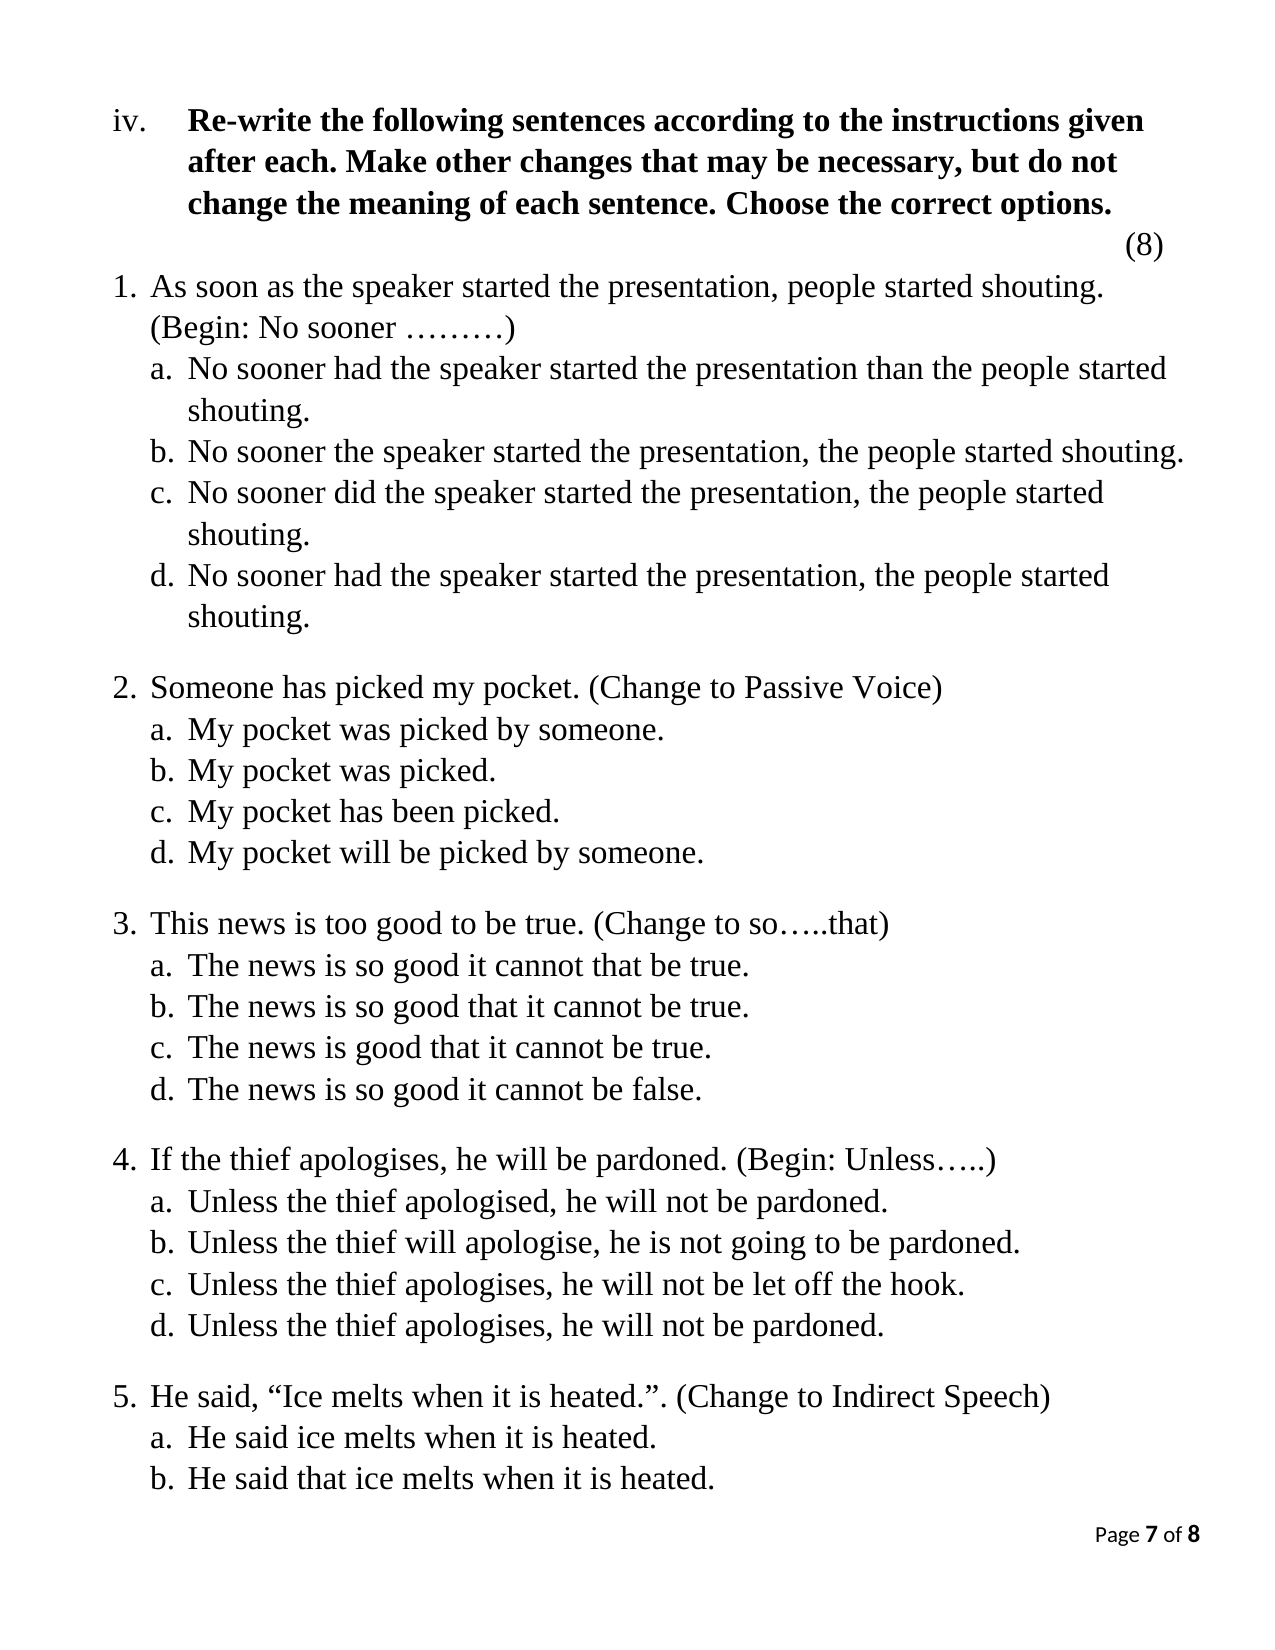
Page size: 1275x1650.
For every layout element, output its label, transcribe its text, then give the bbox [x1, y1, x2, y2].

list As soon as the speaker started the presentation, people started shouting. (Begin: No sooner ………) [112, 266, 1200, 346]
list (8) [187, 224, 1200, 263]
list He said that ice melts when it is heated. [150, 1458, 1200, 1497]
list The news is so good it cannot be false. [150, 1069, 1200, 1137]
list Unless the thief will apologise, he is not going to be pardoned. [150, 1222, 1200, 1261]
list Someone has picked my pocket. (Change to Passive Voice) [112, 667, 1200, 706]
list No sooner had the speaker started the presentation than the people started shouting. [150, 348, 1200, 428]
list The news is so good that it cannot be true. [150, 986, 1200, 1024]
list Re-write the following sentences according to the instructions given after each. Make other changes that may be necessary, but do not change the meaning of each sentence. Choose the correct options. [112, 100, 1200, 221]
list The news is good that it cannot be true. [150, 1028, 1200, 1066]
list Unless the thief apologised, he will not be pardoned. [150, 1181, 1200, 1219]
list Unless the thief apologises, he will not be pardoned. [150, 1305, 1200, 1374]
list This news is too good to be true. (Change to so…..that) [112, 903, 1200, 942]
list No sooner had the speaker started the presentation, the people started shouting. [150, 555, 1200, 665]
list If the thief apologises, he will be pardoned. (Begin: Unless…..) [112, 1140, 1200, 1178]
list My pocket was picked by someone. [150, 709, 1200, 747]
list Unless the thief apologises, he will not be let off the hook. [150, 1264, 1200, 1302]
list My pocket will be picked by someone. [150, 833, 1200, 901]
list He said ice melts when it is heated. [150, 1417, 1200, 1456]
list No sooner the speaker started the presentation, the people started shouting. [150, 431, 1200, 469]
list No sooner did the speaker started the presentation, the people started shouting. [150, 473, 1200, 552]
list The news is so good it cannot that be true. [150, 945, 1200, 983]
list He said, “Ice melts when it is heated.”. (Change to Indirect Speech) [112, 1376, 1200, 1414]
list My pocket has been picked. [150, 791, 1200, 830]
list My pocket was picked. [150, 750, 1200, 788]
